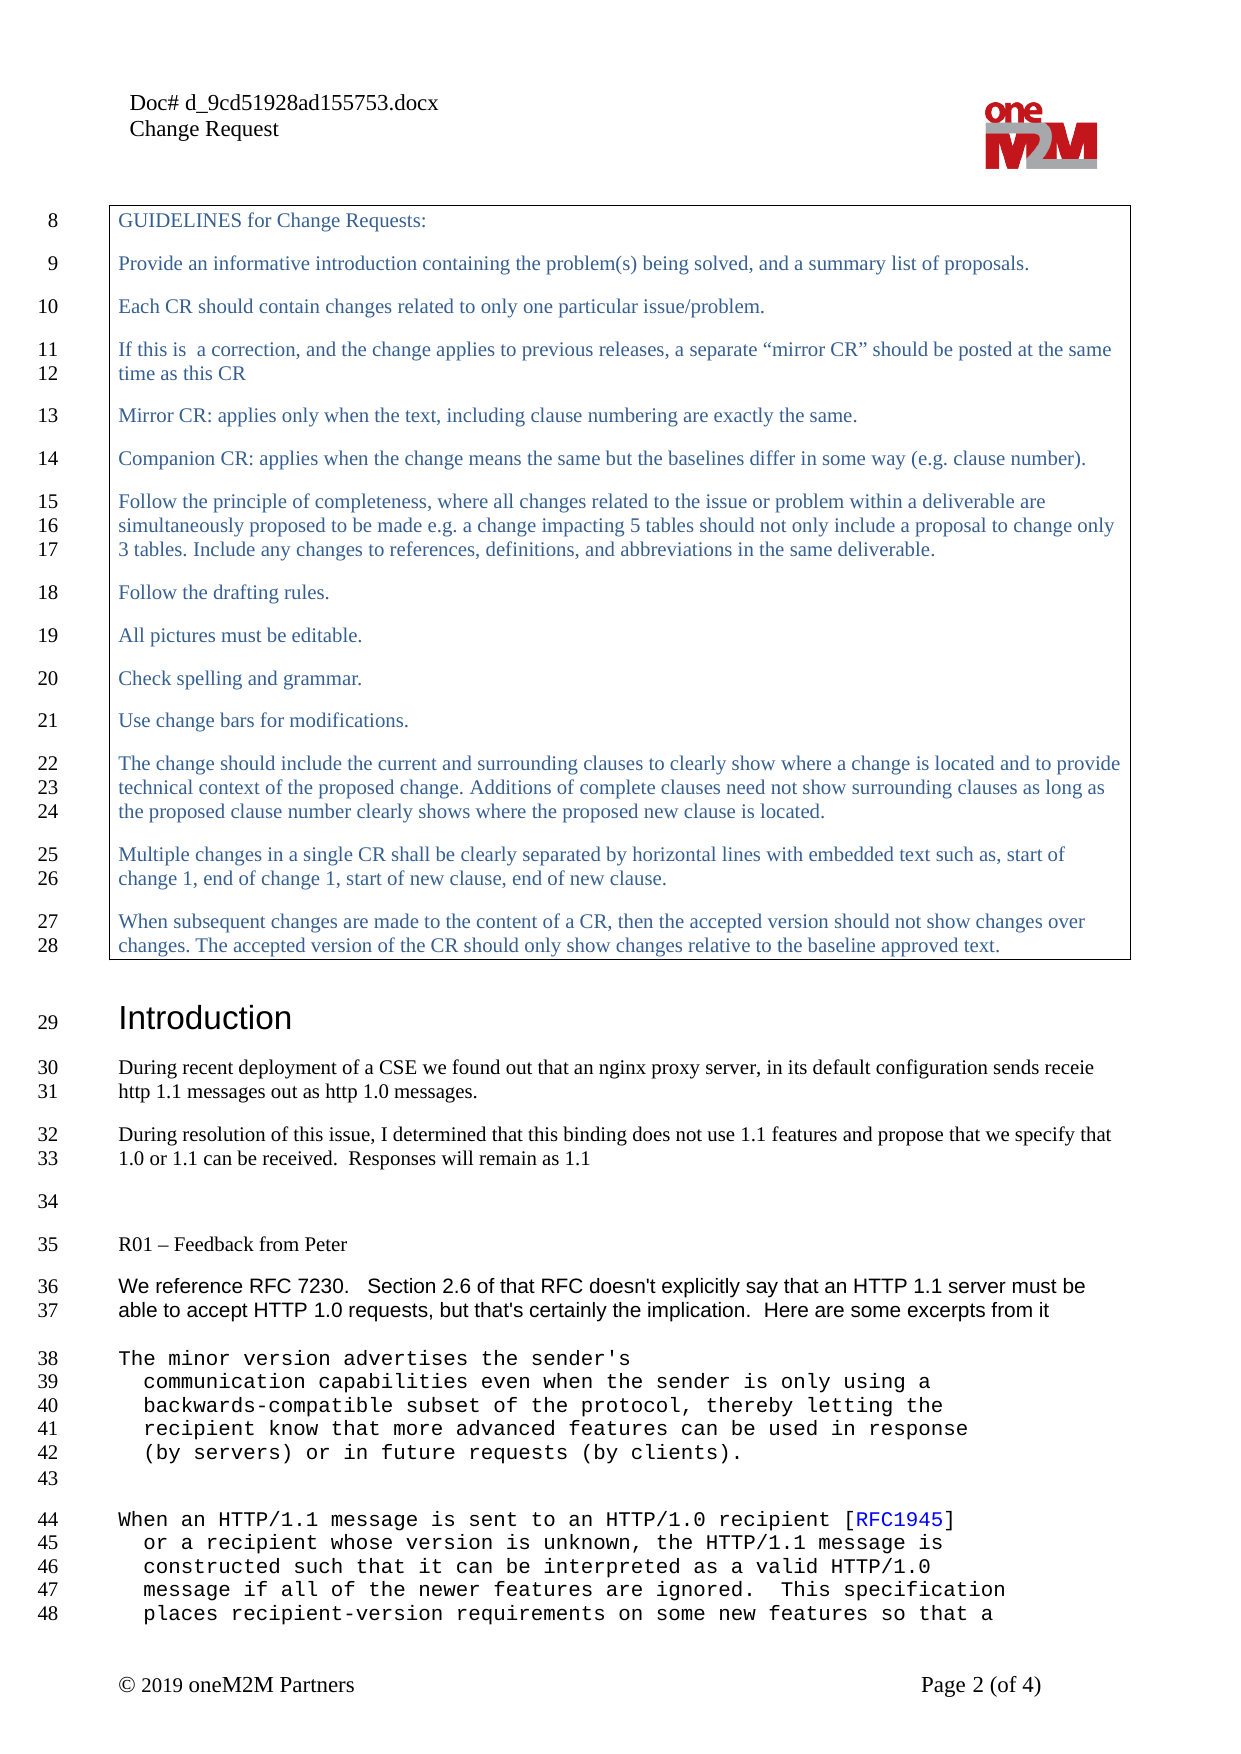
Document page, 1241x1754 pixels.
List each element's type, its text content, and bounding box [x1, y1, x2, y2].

text The minor version advertises the sender's communication capabilities even when the sender is only using a backwards-compatible subset of the protocol, thereby letting the recipient know that more advanced features can be used in response (by servers) or in future requests (by clients). [118, 1347, 1122, 1466]
text When subsequent changes are made to the content of a CR, then the accepted version should not show changes over changes. The accepted version of the CR should only show changes relative to the baseline approved text. [110, 906, 1130, 959]
picture [971, 88, 1111, 184]
text Check spelling and grammar. [110, 662, 1130, 690]
text We reference RFC 7230. Section 2.6 of that RFC doesn't explicitly say that an HTTP 1.1 server must be able to accept HTTP 1.0 requests, but that's certainly the implication. Here are some excerpts from it [118, 1274, 1122, 1322]
text All pictures must be editable. [110, 620, 1130, 647]
text Multiple changes in a single CR shall be clearly separated by horizontal lines with embedded text such as, start of change 1, end of change 1, start of new clause, end of new clause. [110, 839, 1130, 890]
text R01 – Feedback from Peter [118, 1232, 1122, 1256]
text If this is a correction, and the change applies to previous releases, a separate “mirror CR” should be posted at the same time as this CR [110, 333, 1130, 385]
text Mirror CR: applies only when the text, including clause numbering are exactly the same. [110, 400, 1130, 427]
text During resolution of this issue, I determined that this binding does not use 1.1 features and propose that we specify that 1.0 or 1.1 can be received. Responses will remain as 1.1 [118, 1122, 1122, 1170]
text During recent deployment of a CSE we found out that an nginx proxy server, in its default configuration sends receie http 1.1 messages out as http 1.0 messages. [118, 1055, 1122, 1103]
text Provide an informative introduction containing the problem(s) being solved, and a summary list of proposals. [110, 248, 1130, 275]
text Use change bars for modifications. [110, 705, 1130, 732]
text The change should include the current and surrounding clauses to clearly show where a change is located and to provide technical context of the proposed change. Additions of complete clauses need not show surrounding clauses as long as the proposed clause number clearly shows where the proposed new clause is located. [110, 748, 1130, 823]
subtitle Introduction [118, 998, 1122, 1036]
text Follow the principle of completeness, where all changes related to the issue or problem within a deliverable are simultaneously proposed to be made e.g. a change impacting 5 tables should not only include a proposal to change only 3 tables. Include any changes to references, definitions, and abbreviations in the same deliverable. [110, 486, 1130, 561]
text Each CR should contain changes related to only one particular issue/problem. [110, 291, 1130, 318]
text Follow the drafting rules. [110, 577, 1130, 604]
text Companion CR: applies when the change means the same but the baselines differ in some way (e.g. clause number). [110, 443, 1130, 470]
text GUIDELINES for Change Requests: [110, 206, 1130, 232]
